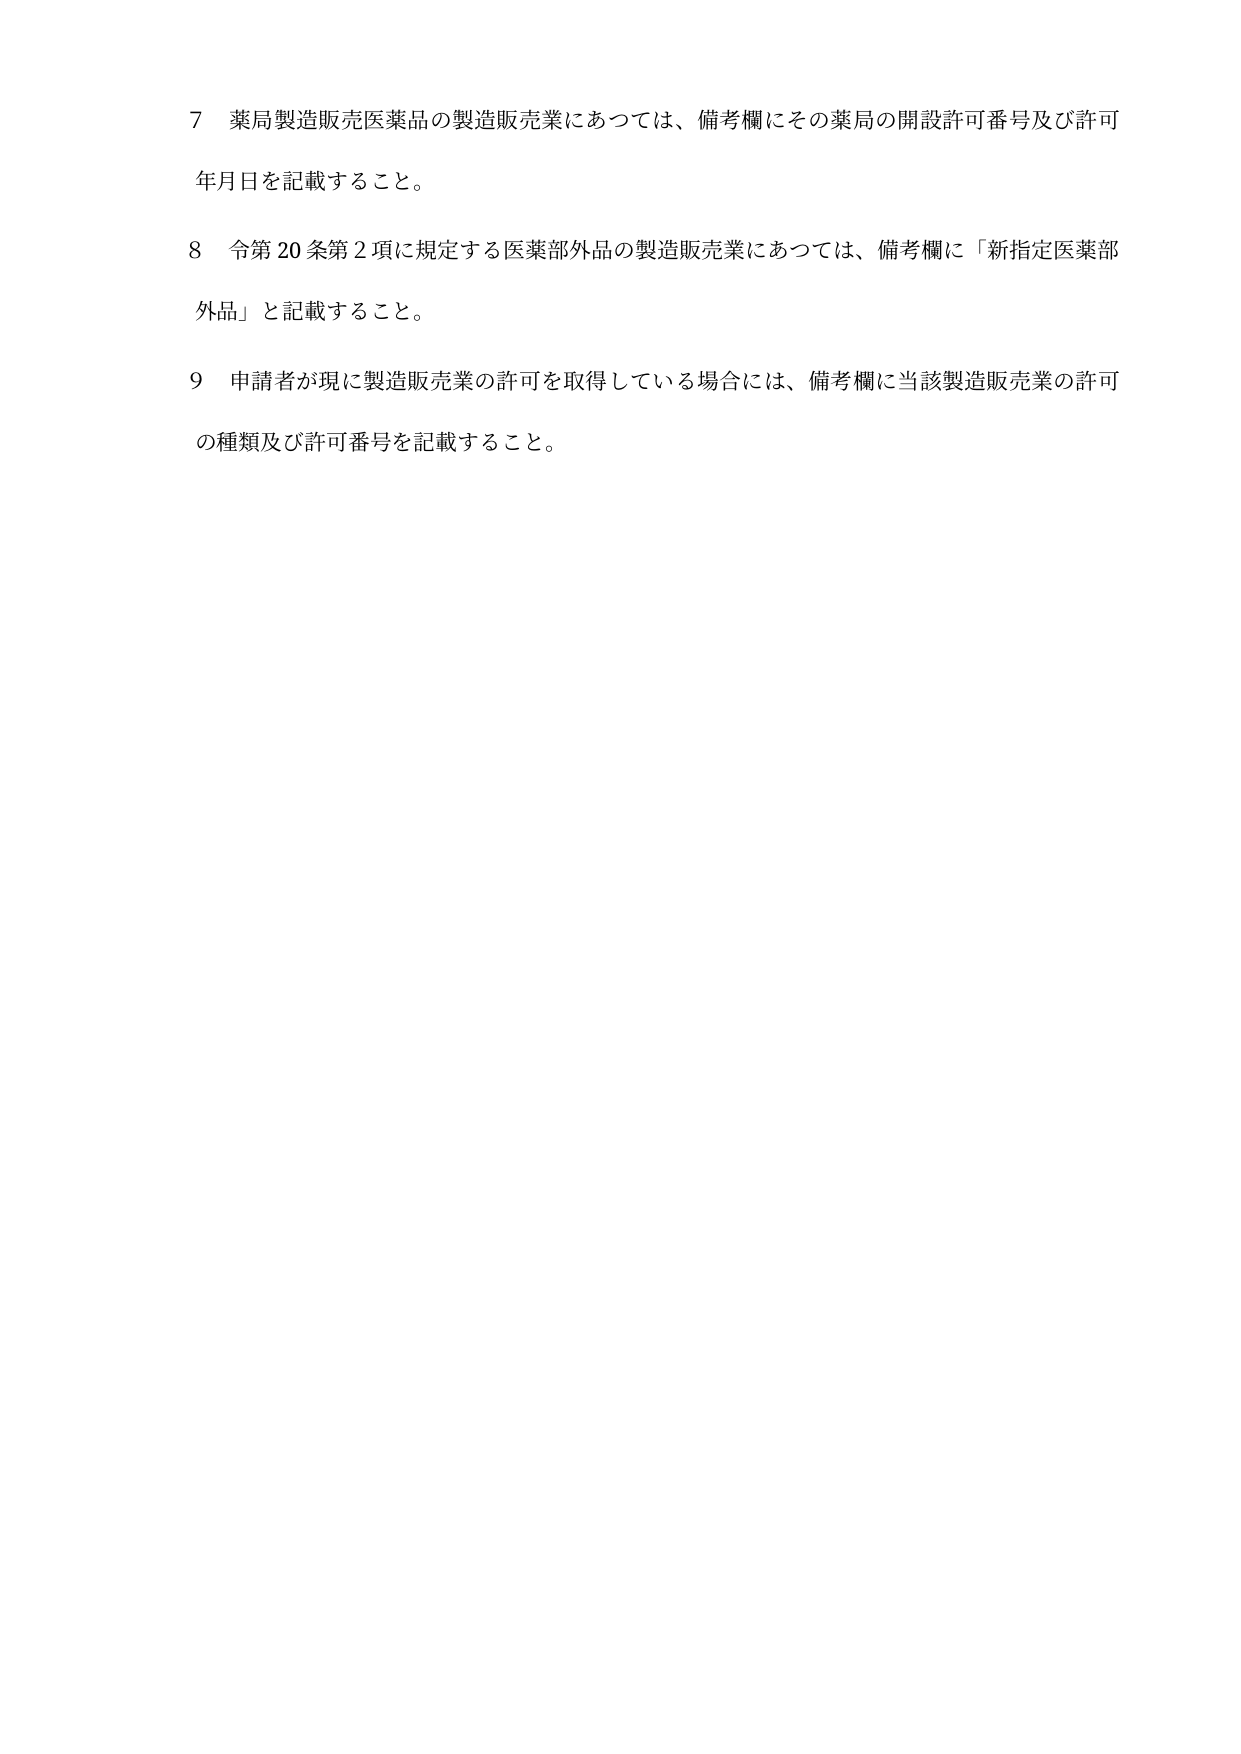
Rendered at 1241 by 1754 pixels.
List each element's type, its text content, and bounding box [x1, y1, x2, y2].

text ７ 薬局製造販売医薬品の製造販売業にあつては、備考欄にその薬局の開設許可番号及び許可年月日を記載すること。 [118, 89, 1122, 210]
text ９ 申請者が現に製造販売業の許可を取得している場合には、備考欄に当該製造販売業の許可の種類及び許可番号を記載すること。 [118, 349, 1122, 471]
text ８ 令第20条第２項に規定する医薬部外品の製造販売業にあつては、備考欄に「新指定医薬部外品」と記載すること。 [118, 219, 1122, 340]
